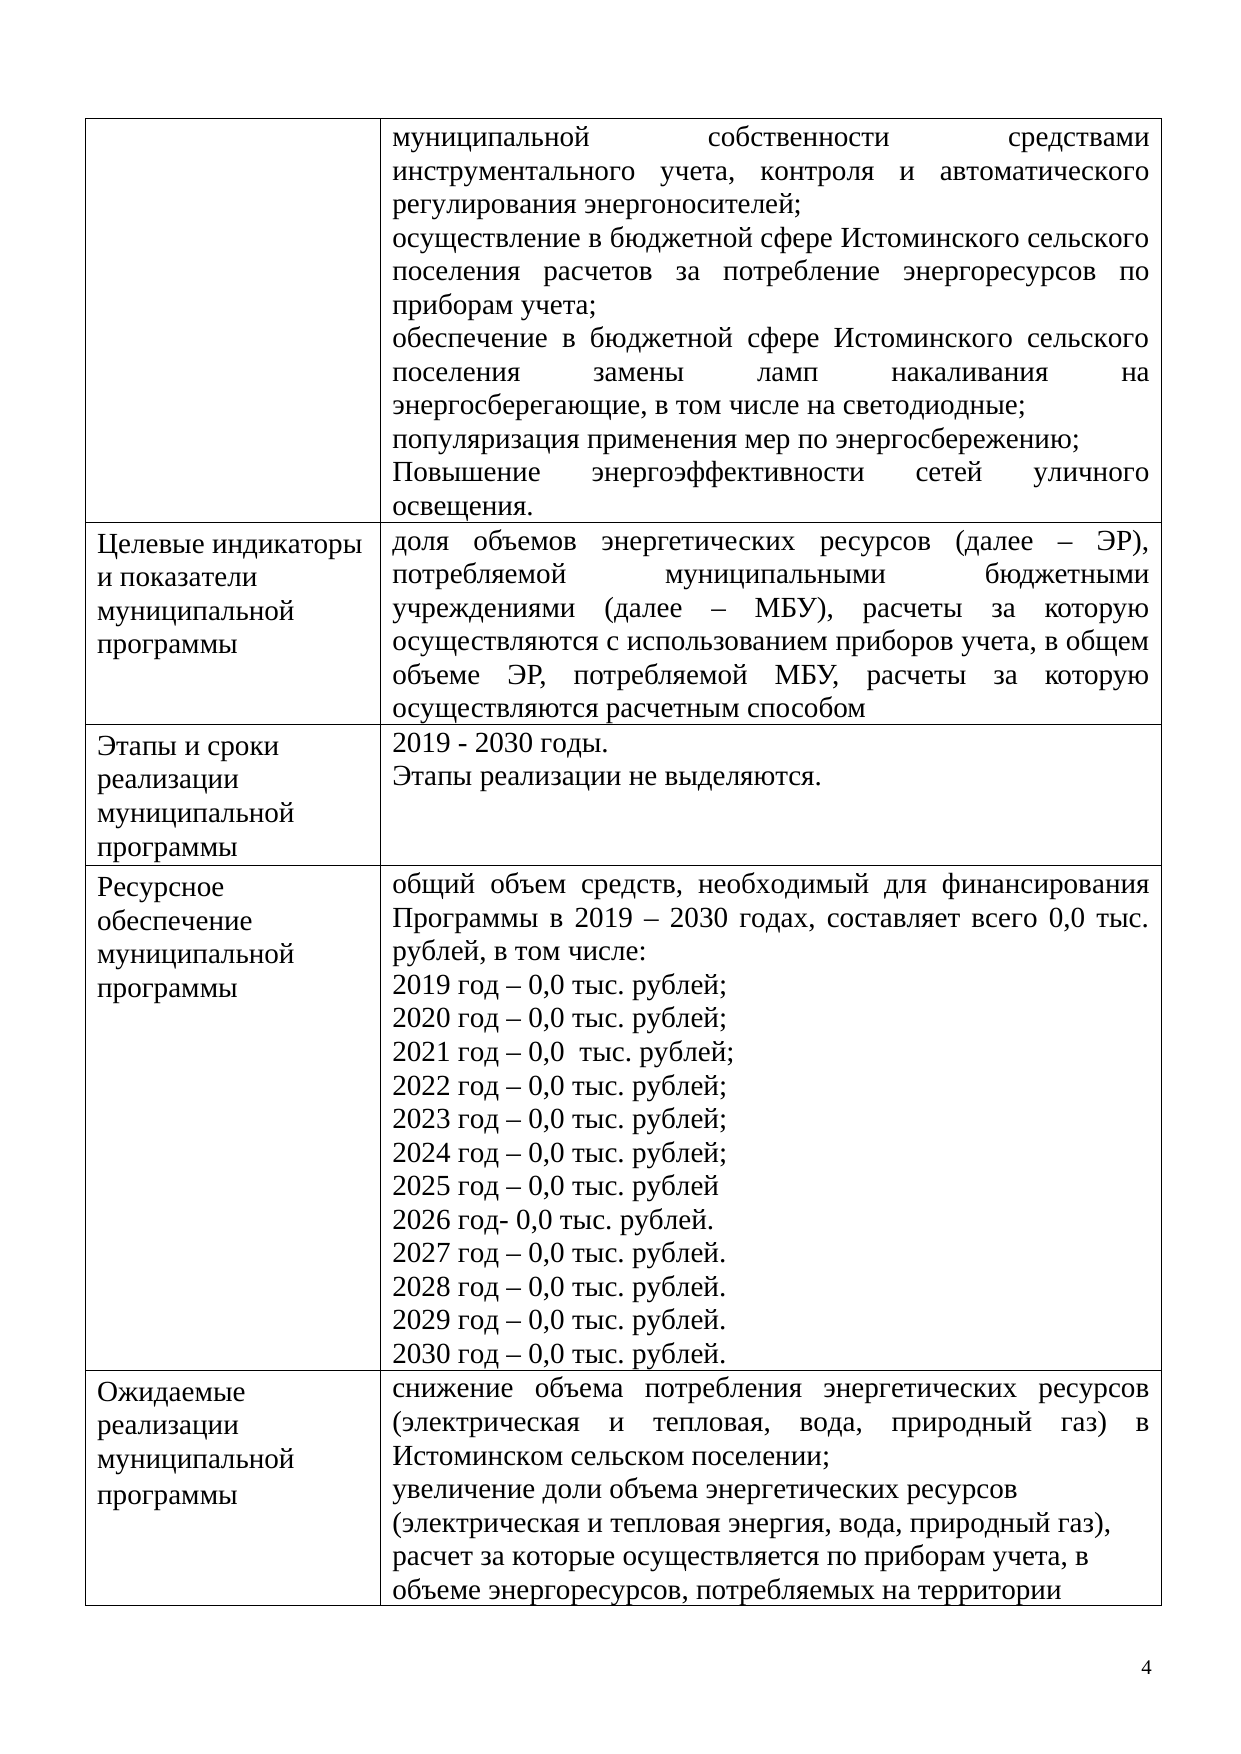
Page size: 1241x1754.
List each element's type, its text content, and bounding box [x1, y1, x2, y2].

table_cell доля объемов энергетических ресурсов (далее – ЭР), потребляемой муниципальными бюджетными учреждениями (далее – МБУ), расчеты за которую осуществляются с использованием приборов учета, в общем объеме ЭР, потребляемой МБУ, расчеты за которую осуществляются расчетным способом [381, 523, 1161, 724]
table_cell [86, 119, 380, 522]
table_cell Ресурсное обеспечение муниципальной программы [86, 866, 380, 1369]
table_cell Этапы и сроки реализации муниципальной программы [86, 725, 380, 865]
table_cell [381, 119, 1161, 522]
table_cell общий объем средств, необходимый для финансирования Программы в 2019 – 2030 годах, составляет всего 0,0 тыс. рублей, в том числе: 2019 год – 0,0 тыс. рублей; 2020 год – 0,0 тыс. рублей; 2021 год – 0,0 тыс. рублей; 2022 год – 0,0 тыс. рублей; 2023 год – 0,0 тыс. рублей; 2024 год – 0,0 тыс. рублей; 2025 год – 0,0 тыс. рублей 2026 год- 0,0 тыс. рублей. 2027 год – 0,0 тыс. рублей. 2028 год – 0,0 тыс. рублей. 2029 год – 0,0 тыс. рублей. 2030 год – 0,0 тыс. рублей. [381, 866, 1161, 1369]
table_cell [381, 1371, 1161, 1605]
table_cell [86, 1371, 380, 1605]
table_cell 2019 - 2030 годы. Этапы реализации не выделяются. [381, 725, 1161, 865]
table_cell Целевые индикаторы и показатели муниципальной программы [86, 523, 380, 724]
